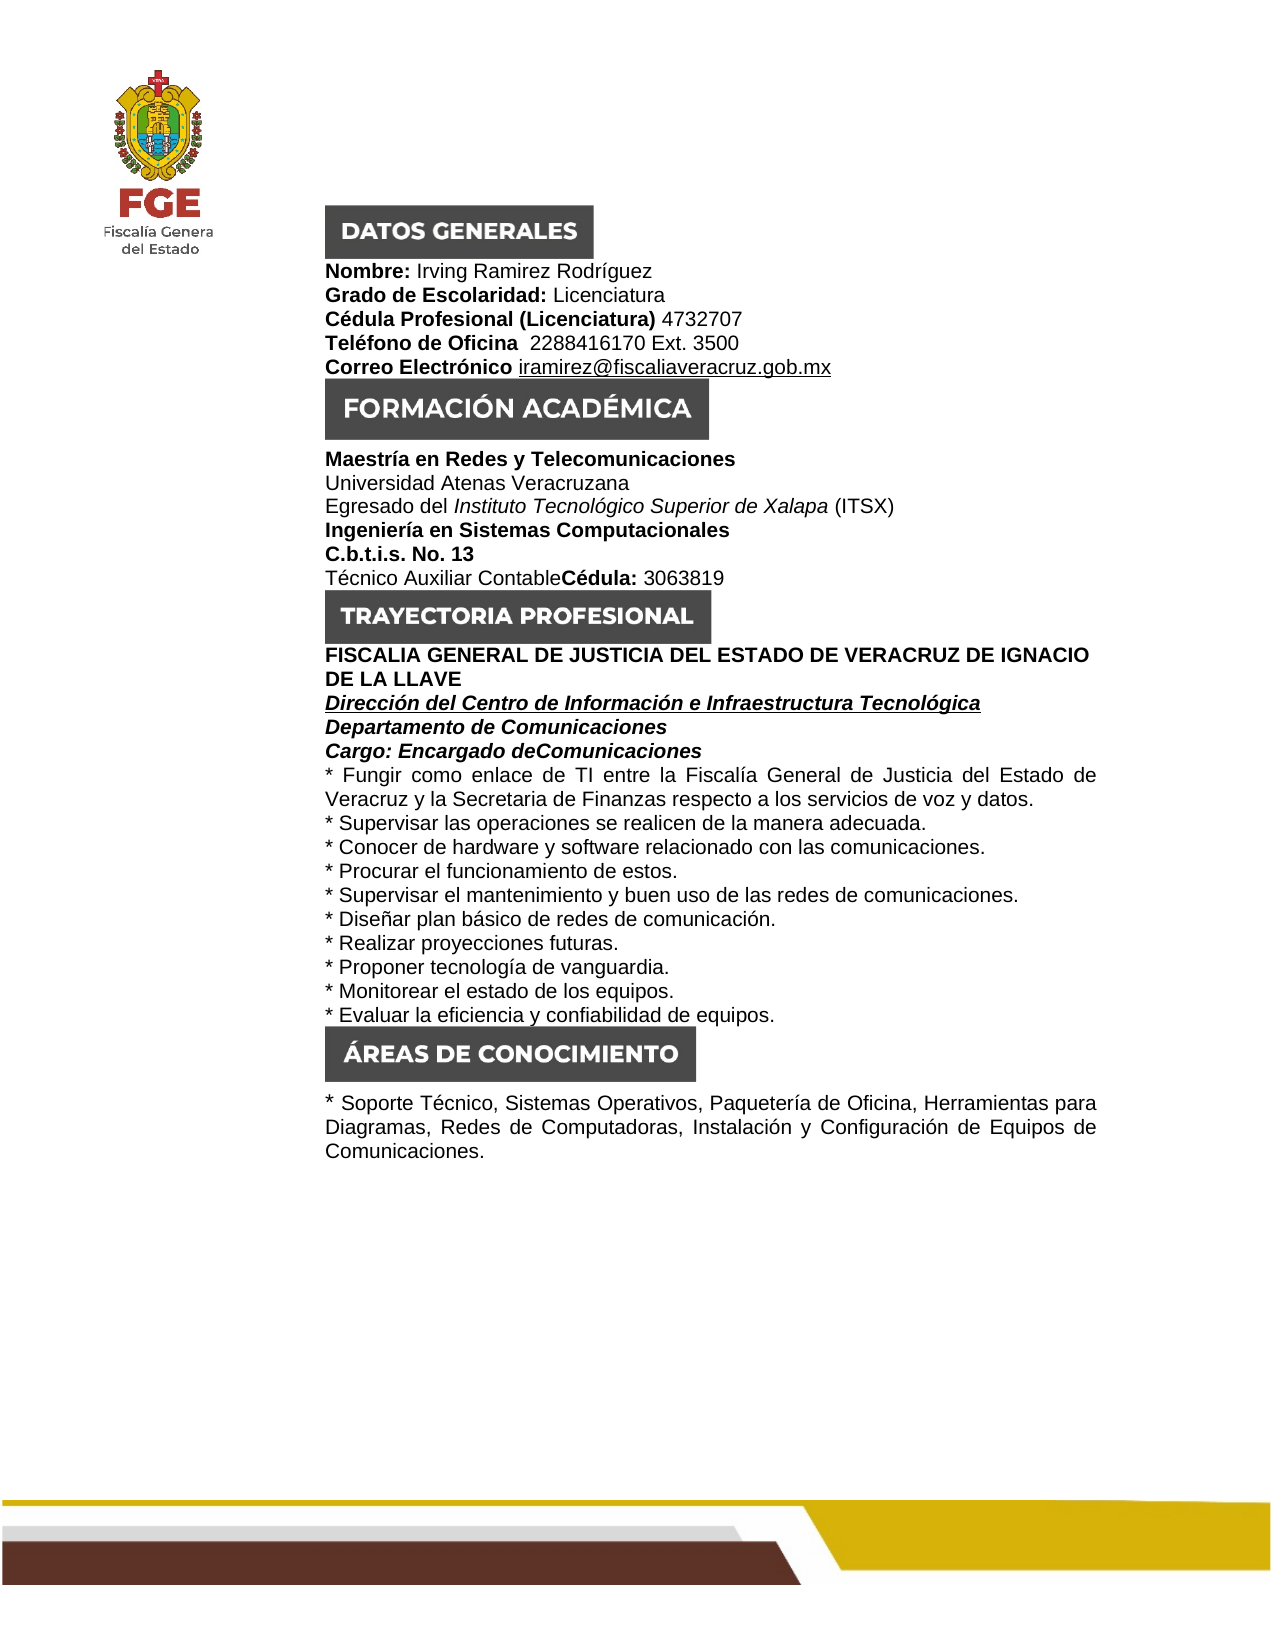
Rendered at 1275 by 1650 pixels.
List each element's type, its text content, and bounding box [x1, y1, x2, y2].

text * Conocer de hardware y software relacionado con las comunicaciones. [325, 835, 1098, 859]
text C.b.t.i.s. No. 13 [325, 542, 1098, 566]
text * Diseñar plan básico de redes de comunicación. [325, 907, 1098, 931]
text Cédula Profesional (Licenciatura) 4732707 [325, 307, 1098, 331]
text Cargo: Encargado deComunicaciones [325, 739, 1098, 763]
text Universidad Atenas Veracruzana [325, 470, 1098, 494]
text Departamento de Comunicaciones [325, 715, 1098, 739]
text * Fungir como enlace de TI entre la Fiscalía General de Justicia del Estado de Veracruz y la Secretaria de Finanzas respecto a los servicios de voz y datos. [325, 763, 1098, 811]
text Ingeniería en Sistemas Computacionales [325, 518, 1098, 542]
text * Supervisar el mantenimiento y buen uso de las redes de comunicaciones. [325, 883, 1098, 907]
text * Supervisar las operaciones se realicen de la manera adecuada. [325, 811, 1098, 835]
text * Procurar el funcionamiento de estos. [325, 859, 1098, 883]
text * Soporte Técnico, Sistemas Operativos, Paquetería de Oficina, Herramientas para Diagramas, Redes de Computadoras, Instalación y Configuración de Equipos de Comunicaciones. [325, 1089, 1098, 1163]
text Correo Electrónico iramirez@fiscaliaveracruz.gob.mx [325, 355, 1098, 379]
text * Evaluar la eficiencia y confiabilidad de equipos. [325, 1003, 1098, 1027]
text * Monitorear el estado de los equipos. [325, 979, 1098, 1003]
text FISCALIA GENERAL DE JUSTICIA DEL ESTADO DE VERACRUZ DE IGNACIO DE LA LLAVE [325, 643, 1098, 691]
picture [0, 1500, 1271, 1584]
text * Proponer tecnología de vanguardia. [325, 955, 1098, 979]
text Dirección del Centro de Información e Infraestructura Tecnológica [325, 691, 1098, 715]
text Nombre: Irving Ramirez Rodríguez [325, 259, 1098, 283]
text Teléfono de Oficina 2288416170 Ext. 3500 [325, 331, 1098, 355]
picture [103, 70, 213, 252]
picture [325, 205, 594, 259]
text * Realizar proyecciones futuras. [325, 931, 1098, 955]
picture [325, 590, 712, 644]
text Egresado del Instituto Tecnológico Superior de Xalapa (ITSX) [325, 494, 1098, 518]
picture [325, 378, 710, 440]
text Maestría en Redes y Telecomunicaciones [325, 446, 1098, 470]
picture [325, 1026, 697, 1082]
text Grado de Escolaridad: Licenciatura [325, 283, 1098, 307]
text Técnico Auxiliar ContableCédula: 3063819 [325, 566, 1098, 590]
